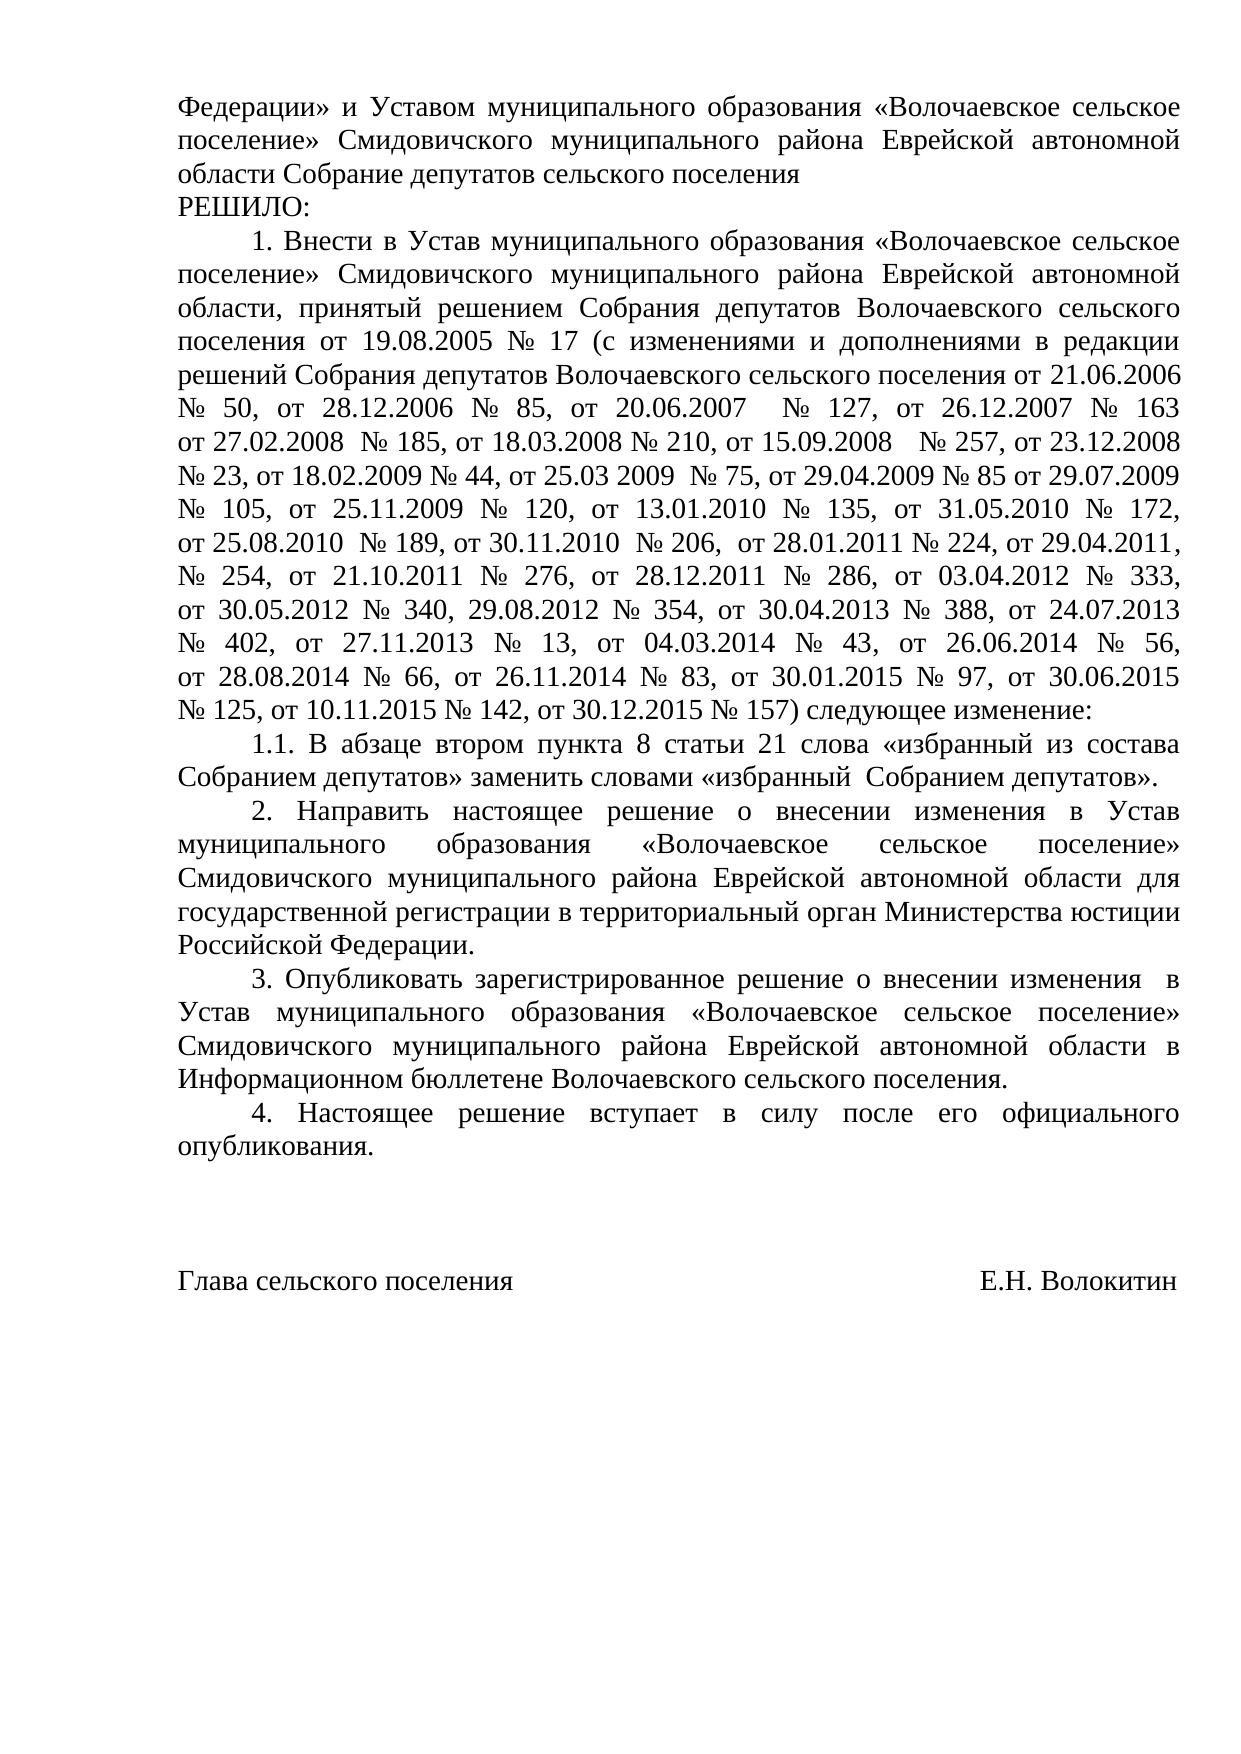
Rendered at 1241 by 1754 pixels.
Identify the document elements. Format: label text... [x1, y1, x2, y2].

text 2. Направить настоящее решение о внесении изменения в Устав муниципального образования «Волочаевское сельское поселение» Смидовичского муниципального района Еврейской автономной области для государственной регистрации в территориальный орган Министерства юстиции Российской Федерации. [177, 793, 1181, 961]
text РЕШИЛО: [177, 189, 1181, 223]
text 4. Настоящее решение вступает в силу после его официального опубликования. [177, 1095, 1181, 1162]
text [177, 89, 1181, 189]
text Глава сельского поселения Е.Н. Волокитин [177, 1263, 1181, 1296]
text 3. Опубликовать зарегистрированное решение о внесении изменения в Устав муниципального образования «Волочаевское сельское поселение» Смидовичского муниципального района Еврейской автономной области в Информационном бюллетене Волочаевского сельского поселения. [177, 961, 1181, 1095]
text 1.1. В абзаце втором пункта 8 статьи 21 слова «избранный из состава Собранием депутатов» заменить словами «избранный Собранием депутатов». [177, 726, 1181, 793]
text 1. Внести в Устав муниципального образования «Волочаевское сельское поселение» Смидовичского муниципального района Еврейской автономной области, принятый решением Собрания депутатов Волочаевского сельского поселения от 19.08.2005 № 17 (с изменениями и дополнениями в редакции решений Собрания депутатов Волочаевского сельского поселения от № 50, от № 85, от № 127, от № 163 от № 185, от № 210, от № 257, от 23.12.2008 № 23, от № 44, от 25.03 2009 № 75, от № 85 от № 105, от № 120, от № 135, от № 172, от № 189, от № 206, от № 224, от 29.04.2011, № 254, от № 276, от № 286, от 03.04.2012 № 333, от 30.05.2012 № 340, 29.08.2012 № 354, от 30.04.2013 № 388, от 24.07.2013 № 402, от 27.11.2013 № 13, от 04.03.2014 № 43, от 26.06.2014 № 56, от 28.08.2014 № 66, от 26.11.2014 № 83, от 30.01.2015 № 97, от 30.06.2015 № 125, от 10.11.2015 № 142, от 30.12.2015 № 157) следующее изменение: [177, 223, 1181, 726]
